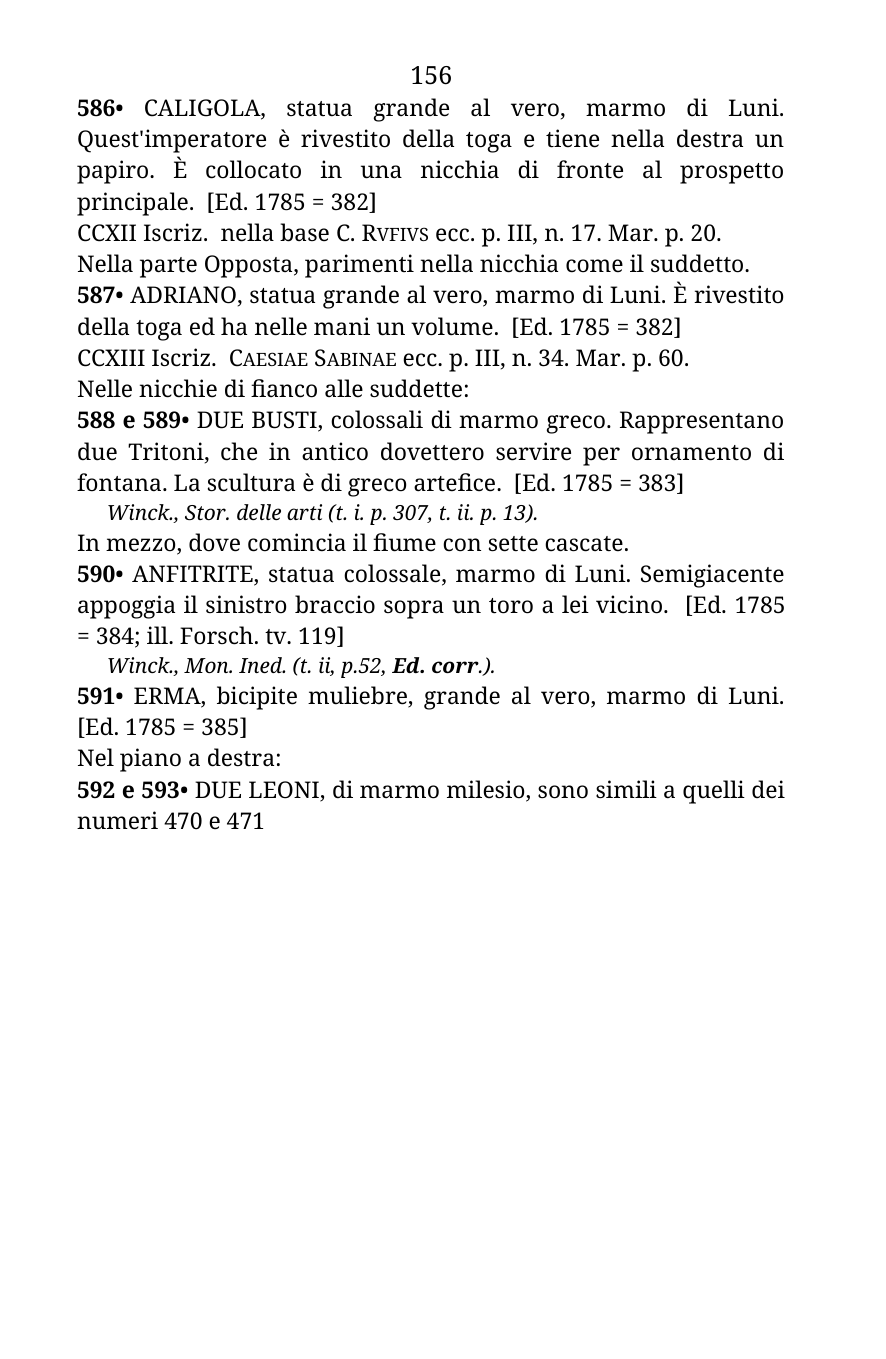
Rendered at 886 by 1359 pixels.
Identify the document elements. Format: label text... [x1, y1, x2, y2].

text 586• CALIGOLA, statua grande al vero, marmo di Luni. Quest'imperatore è rivestito della toga e tiene nella destra un papiro. È collocato in una nicchia di fronte al prospetto principale. [Ed. 1785 = 382] [77, 92, 786, 217]
text Nelle nicchie di fianco alle suddette: [77, 373, 786, 404]
text 588 e 589• DUE BUSTI, colossali di marmo greco. Rappresentano due Tritoni, che in antico dovettero servire per ornamento di fontana. La scultura è di greco artefice. [Ed. 1785 = 383] [77, 404, 786, 498]
text Nel piano a destra: [77, 742, 786, 774]
text CCXIII Iscriz. Caesiae Sabinae ecc. p. III, n. 34. Mar. p. 60. ® [77, 342, 786, 373]
text 590• ANFITRITE, statua colossale, marmo di Luni. Semigiacente appoggia il sinistro braccio sopra un toro a lei vicino. [Ed. 1785 = 384; ill. Forsch. tv. 119] [77, 558, 786, 651]
text 587• ADRIANO, statua grande al vero, marmo di Luni. È rivestito della toga ed ha nelle mani un volume. [Ed. 1785 = 382] [77, 279, 786, 342]
text Nella parte Opposta, parimenti nella nicchia come il suddetto. [77, 248, 786, 279]
text 592 e 593• DUE LEONI, di marmo milesio, sono simili a quelli dei numeri 470 e 471 ® [77, 774, 786, 836]
text Winck., Mon. Ined. (t. ii, p.52, Ed. corr.). ® [106, 651, 786, 680]
text CCXII Iscriz. nella base C. Rvfivs ecc. p. III, n. 17. Mar. p. 20. ® [77, 217, 786, 248]
text In mezzo, dove comincia il fiume con sette cascate. [77, 526, 786, 558]
text 591• ERMA, bicipite muliebre, grande al vero, marmo di Luni. [Ed. 1785 = 385] ® [77, 680, 786, 742]
text Winck., Stor. delle arti (t. i. p. 307, t. ii. p. 13). ® [106, 498, 786, 526]
